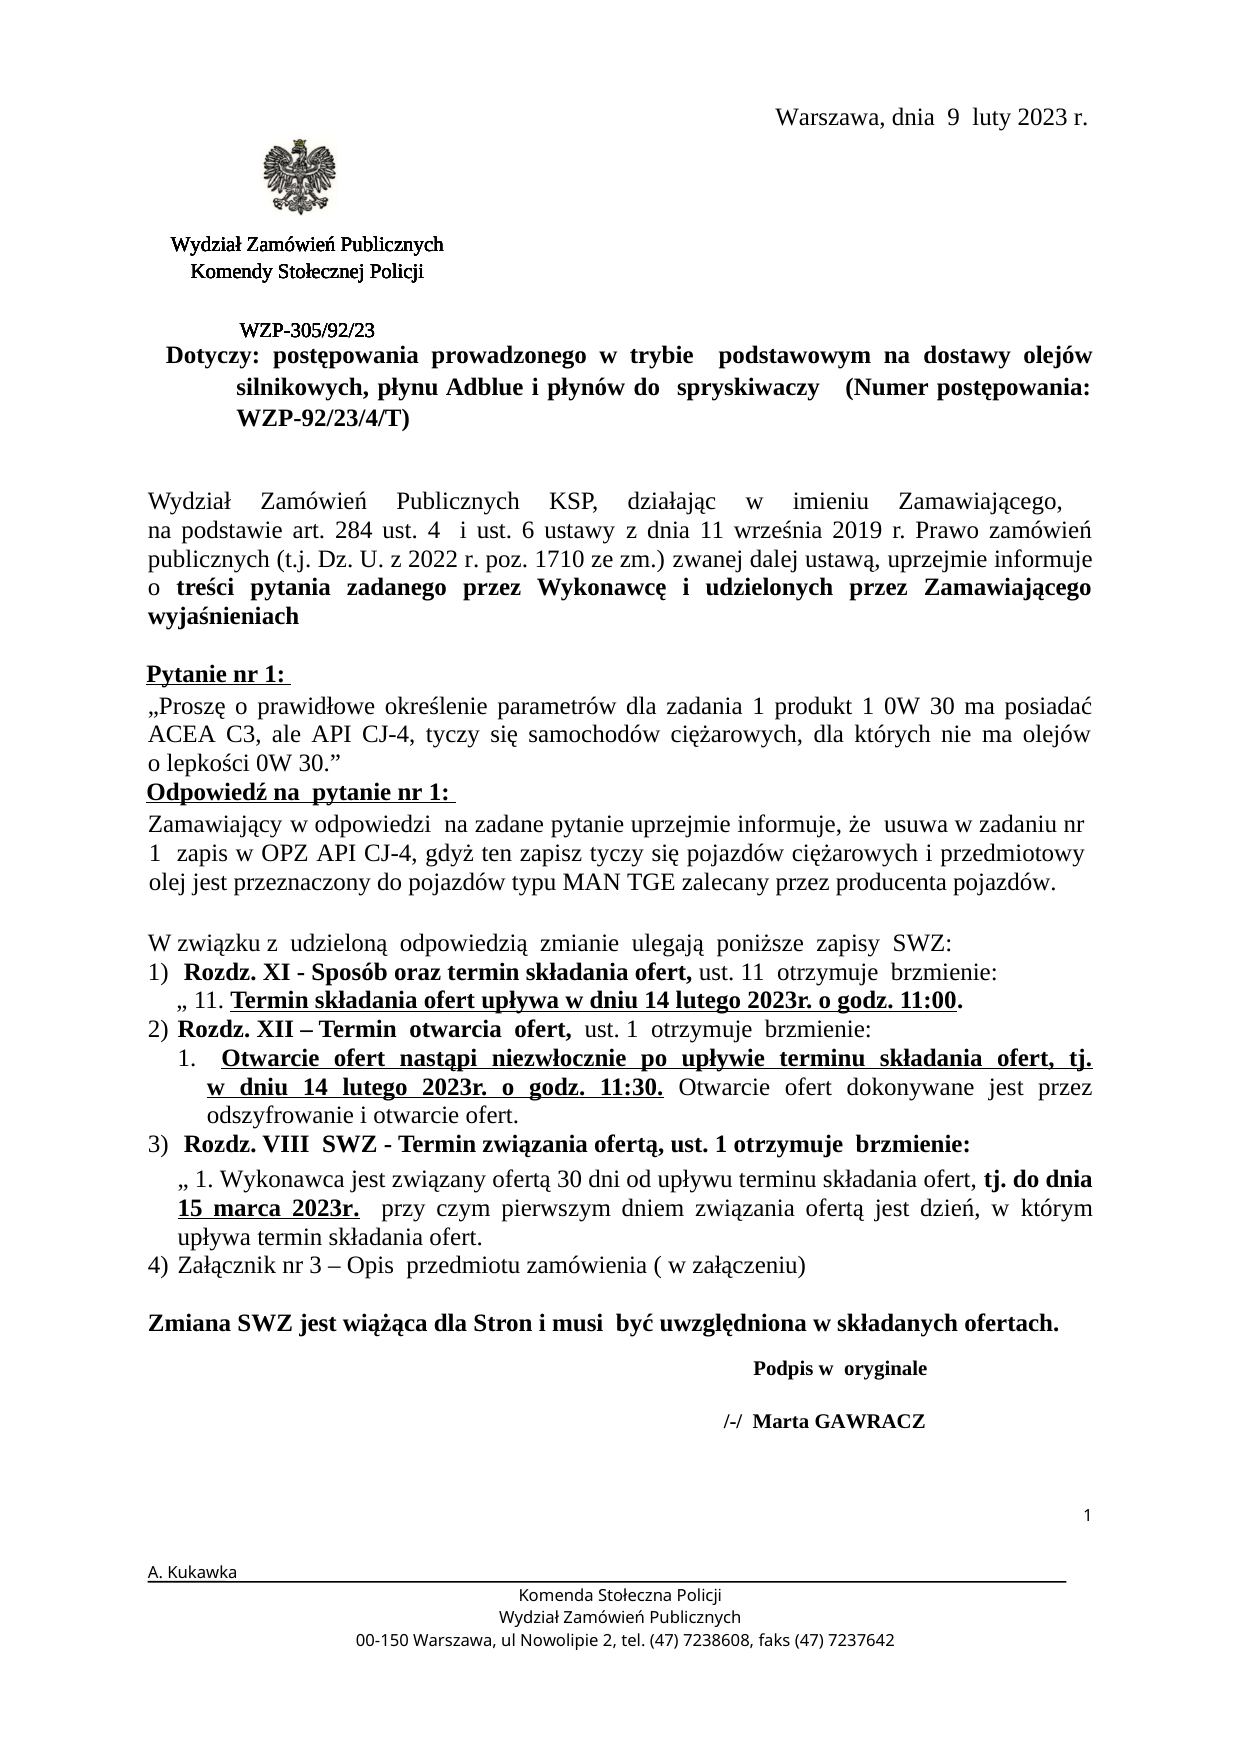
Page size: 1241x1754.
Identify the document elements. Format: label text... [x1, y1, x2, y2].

text „ 11. Termin składania ofert upływa w dniu 14 lutego 2023r. o godz. 11:00. [176, 986, 1093, 1014]
text Podpis w oryginale [738, 1356, 1093, 1380]
text Odpowiedź na pytanie nr 1: [146, 777, 1093, 806]
text Zmiana SWZ jest wiążąca dla Stron i musi być uwzględniona w składanych ofertach. [148, 1308, 1093, 1337]
text „Proszę o prawidłowe określenie parametrów dla zadania 1 produkt 1 0W 30 ma posiadać ACEA C3, ale API CJ-4, tyczy się samochodów ciężarowych, dla których nie ma olejów o lepkości 0W 30.” [148, 691, 1093, 777]
text Pytanie nr 1: [146, 659, 1093, 687]
list Rozdz. XI - Sposób oraz termin składania ofert, ust. 11 otrzymuje brzmienie: [148, 957, 1093, 986]
text Wydział Zamówień Publicznych KSP, działając w imieniu Zamawiającego, na podstawie art. 284 ust. 4 i ust. 6 ustawy z dnia 11 września 2019 r. Prawo zamówień publicznych (t.j. Dz. U. z 2022 r. poz. 1710 ze zm.) zwanej dalej ustawą, uprzejmie informuje o treści pytania zadanego przez Wykonawcę i udzielonych przez Zamawiającego wyjaśnieniach [148, 486, 1093, 630]
text /-/ Marta GAWRACZ [148, 1380, 1093, 1433]
text W związku z udzieloną odpowiedzią zmianie ulegają poniższe zapisy SWZ: [148, 928, 1093, 957]
picture [260, 131, 338, 216]
text „ 1. Wykonawca jest związany ofertą 30 dni od upływu terminu składania ofert, tj. do dnia 15 marca 2023r. przy czym pierwszym dniem związania ofertą jest dzień, w którym upływa termin składania ofert. [177, 1164, 1093, 1251]
text Zamawiający w odpowiedzi na zadane pytanie uprzejmie informuje, że usuwa w zadaniu nr 1 zapis w OPZ API CJ-4, gdyż ten zapisz tyczy się pojazdów ciężarowych i przedmiotowy olej jest przeznaczony do pojazdów typu MAN TGE zalecany przez producenta pojazdów. [148, 809, 1086, 895]
list Rozdz. XII – Termin otwarcia ofert, ust. 1 otrzymuje brzmienie: [148, 1014, 1093, 1043]
list Otwarcie ofert nastąpi niezwłocznie po upływie terminu składania ofert, tj. w dniu 14 lutego 2023r. o godz. 11:30. Otwarcie ofert dokonywane jest przez odszyfrowanie i otwarcie ofert. [177, 1043, 1093, 1129]
list Załącznik nr 3 – Opis przedmiotu zamówienia ( w załączeniu) [148, 1251, 1093, 1279]
list Rozdz. VIII SWZ - Termin związania ofertą, ust. 1 otrzymuje brzmienie: [148, 1129, 1093, 1158]
text Dotyczy: postępowania prowadzonego w trybie podstawowym na dostawy olejów silnikowych, płynu Adblue i płynów do spryskiwaczy (Numer postępowania: WZP-92/23/4/T) [103, 340, 1093, 432]
text Warszawa, dnia 9 luty 2023 r. [723, 102, 1093, 131]
